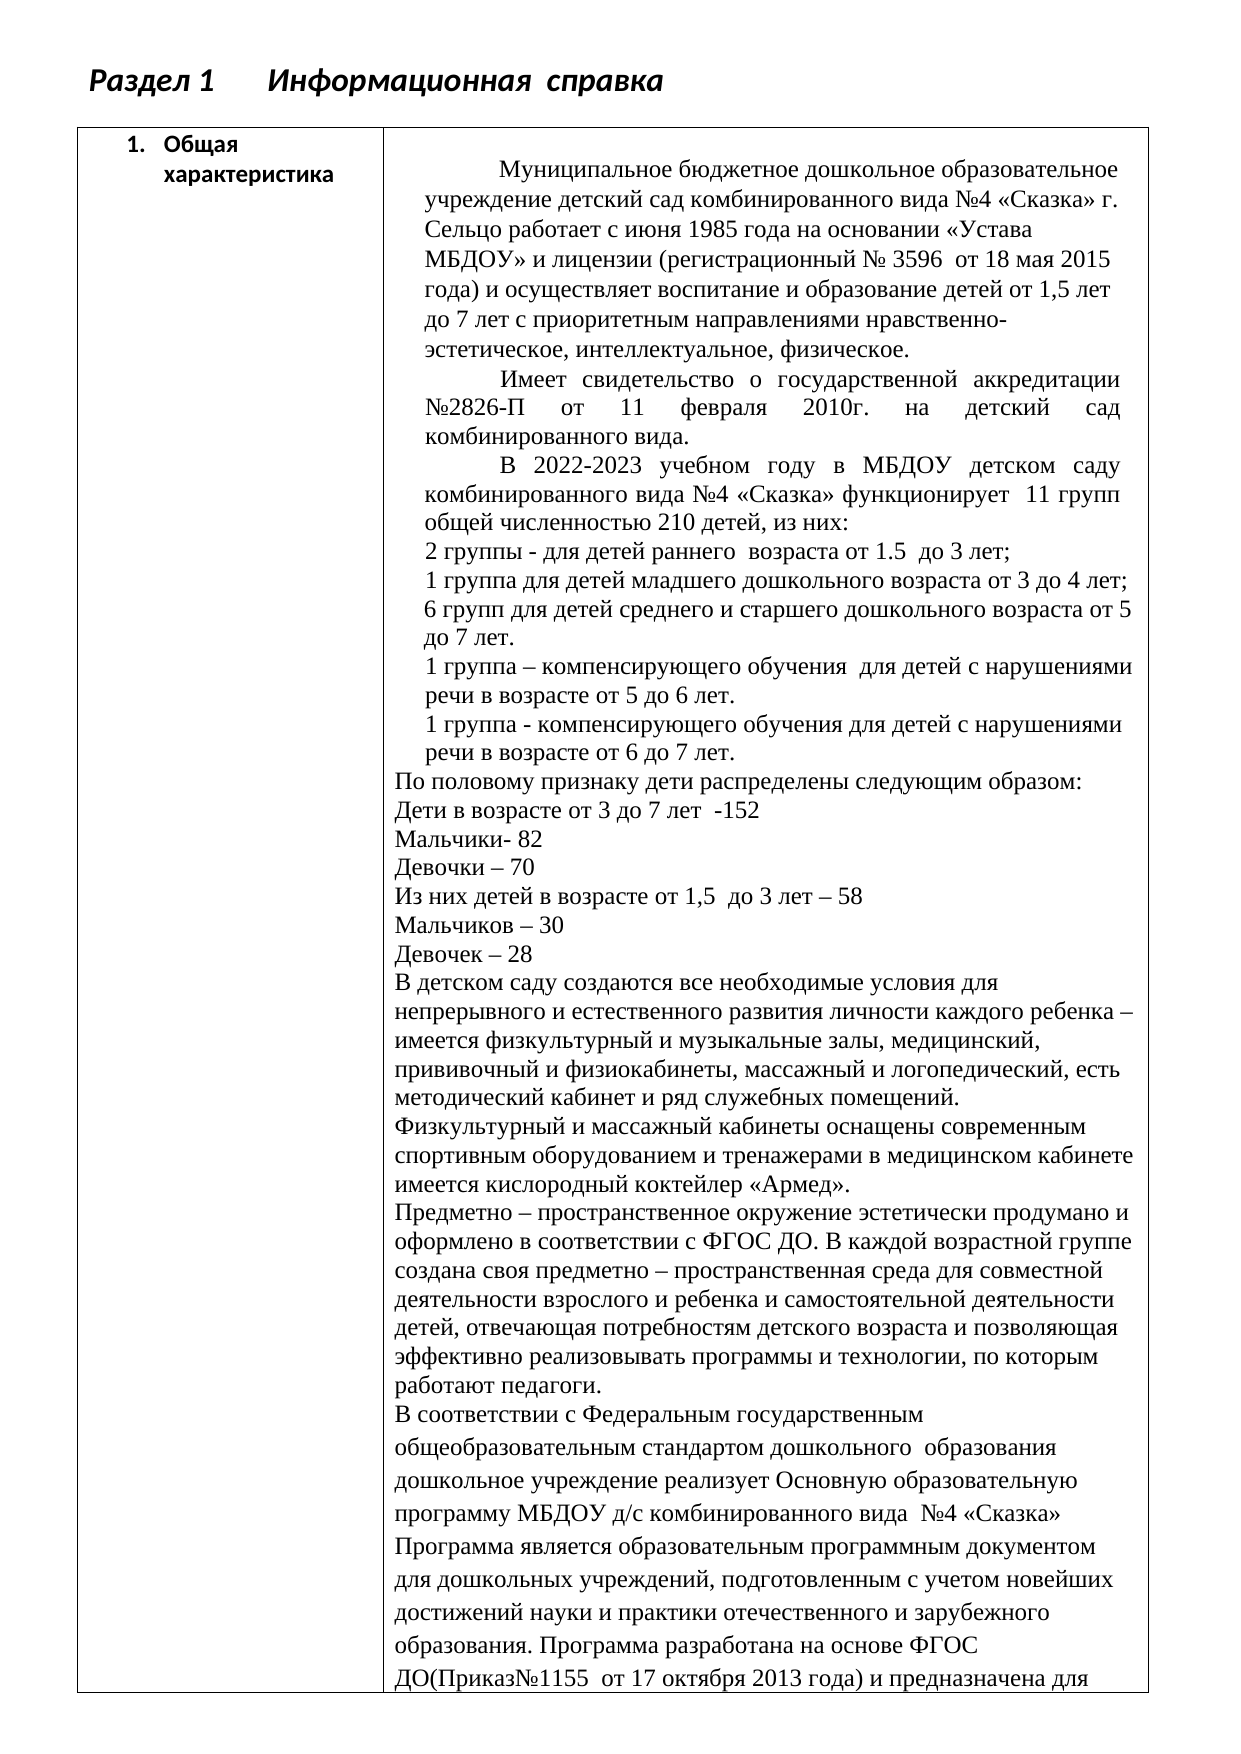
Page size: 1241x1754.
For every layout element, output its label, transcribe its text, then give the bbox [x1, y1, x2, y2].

text Раздел 1 Информационная справка [89, 59, 1137, 100]
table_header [384, 128, 1148, 1692]
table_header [78, 128, 383, 1692]
